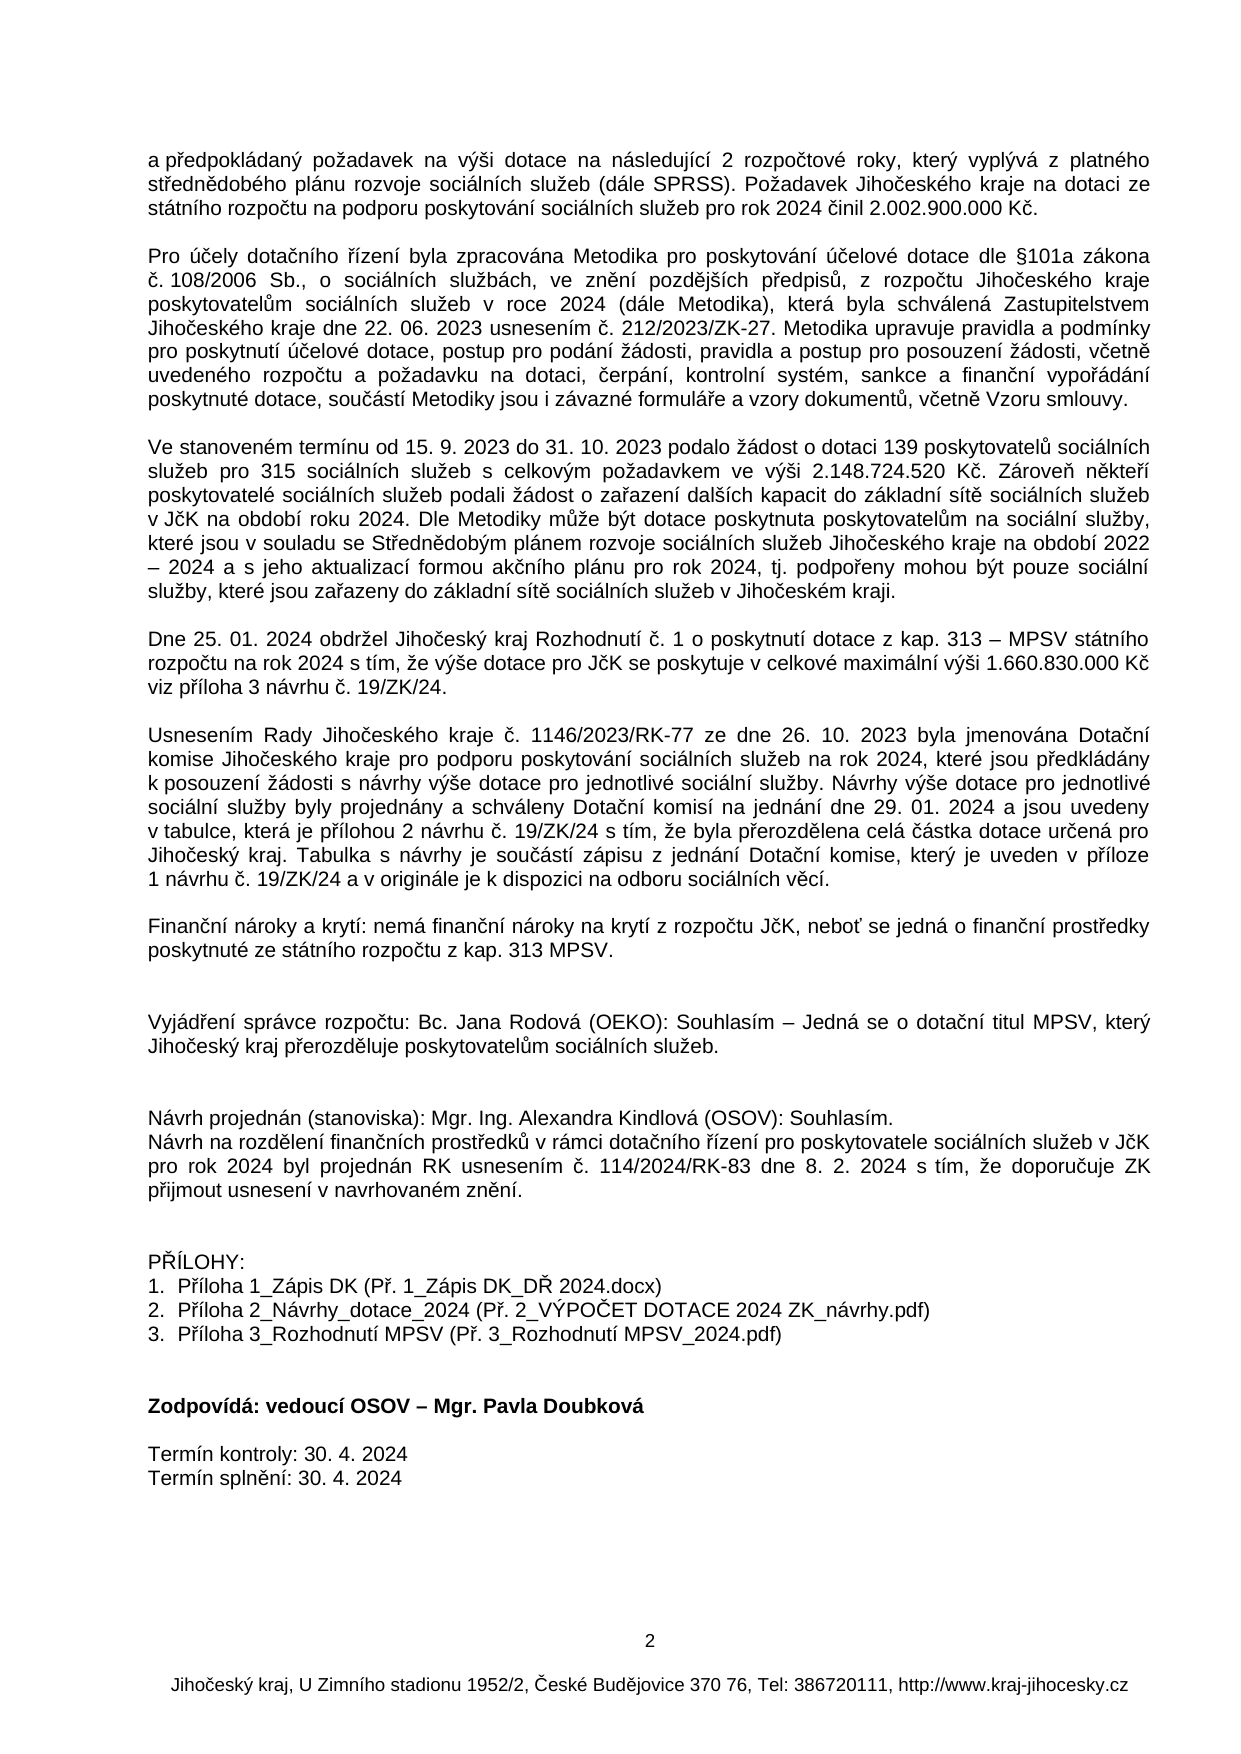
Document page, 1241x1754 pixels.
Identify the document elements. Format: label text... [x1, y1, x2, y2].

text Návrh projednán (stanoviska): Mgr. Ing. Alexandra Kindlová (OSOV): Souhlasím. [148, 1106, 1152, 1130]
text Usnesením Rady Jihočeského kraje č. 1146/2023/RK-77 ze dne 26. 10. 2023 byla jmenována Dotační komise Jihočeského kraje pro podporu poskytování sociálních služeb na rok 2024, které jsou předkládány k posouzení žádosti s návrhy výše dotace pro jednotlivé sociální služby. Návrhy výše dotace pro jednotlivé sociální služby byly projednány a schváleny Dotační komisí na jednání dne 29. 01. 2024 a jsou uvedeny v tabulce, která je přílohou 2 návrhu č. 19/ZK/24 s tím, že byla přerozdělena celá částka dotace určená pro Jihočeský kraj. Tabulka s návrhy je součástí zápisu z jednání Dotační komise, který je uveden v příloze 1 návrhu č. 19/ZK/24 a v originále je k dispozici na odboru sociálních věcí. [148, 723, 1152, 890]
text Finanční nároky a krytí: nemá finanční nároky na krytí z rozpočtu JčK, neboť se jedná o finanční prostředky poskytnuté ze státního rozpočtu z kap. 313 MPSV. [148, 914, 1152, 962]
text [148, 148, 1152, 219]
text Dne 25. 01. 2024 obdržel Jihočeský kraj Rozhodnutí č. 1 o poskytnutí dotace z kap. 313 – MPSV státního rozpočtu na rok 2024 s tím, že výše dotace pro JčK se poskytuje v celkové maximální výši 1.660.830.000 Kč viz příloha 3 návrhu č. 19/ZK/24. [148, 627, 1152, 699]
text Termín kontroly: 30. 4. 2024 [148, 1441, 1152, 1465]
text Zodpovídá: vedoucí OSOV – Mgr. Pavla Doubková [148, 1393, 1152, 1417]
text Termín splnění: 30. 4. 2024 [148, 1465, 1152, 1489]
text Ve stanoveném termínu od 15. 9. 2023 do 31. 10. 2023 podalo žádost o dotaci 139 poskytovatelů sociálních služeb pro 315 sociálních služeb s celkovým požadavkem ve výši 2.148.724.520 Kč. Zároveň někteří poskytovatelé sociálních služeb podali žádost o zařazení dalších kapacit do základní sítě sociálních služeb v JčK na období roku 2024. Dle Metodiky může být dotace poskytnuta poskytovatelům na sociální služby, které jsou v souladu se Střednědobým plánem rozvoje sociálních služeb Jihočeského kraje na období 2022 – 2024 a s jeho aktualizací formou akčního plánu pro rok 2024, tj. podpořeny mohou být pouze sociální služby, které jsou zařazeny do základní sítě sociálních služeb v Jihočeském kraji. [148, 435, 1152, 603]
text Vyjádření správce rozpočtu: Bc. Jana Rodová (OEKO): Souhlasím – Jedná se o dotační titul MPSV, který Jihočeský kraj přerozděluje poskytovatelům sociálních služeb. [148, 1010, 1152, 1058]
text Příloha 1_Zápis DK (Př. 1_Zápis DK_DŘ 2024.docx) [148, 1274, 1152, 1298]
text Příloha 3_Rozhodnutí MPSV (Př. 3_Rozhodnutí MPSV_2024.pdf) [148, 1322, 1152, 1346]
text Pro účely dotačního řízení byla zpracována Metodika pro poskytování účelové dotace dle §101a zákona č. 108/2006 Sb., o sociálních službách, ve znění pozdějších předpisů, z rozpočtu Jihočeského kraje poskytovatelům sociálních služeb v roce 2024 (dále Metodika), která byla schválená Zastupitelstvem Jihočeského kraje dne 22. 06. 2023 usnesením č. 212/2023/ZK-27. Metodika upravuje pravidla a podmínky pro poskytnutí účelové dotace, postup pro podání žádosti, pravidla a postup pro posouzení žádosti, včetně uvedeného rozpočtu a požadavku na dotaci, čerpání, kontrolní systém, sankce a finanční vypořádání poskytnuté dotace, součástí Metodiky jsou i závazné formuláře a vzory dokumentů, včetně Vzoru smlouvy. [148, 243, 1152, 411]
text Návrh na rozdělení finančních prostředků v rámci dotačního řízení pro poskytovatele sociálních služeb v JčK pro rok 2024 byl projednán RK usnesením č. 114/2024/RK-83 dne 8. 2. 2024 s tím, že doporučuje ZK přijmout usnesení v navrhovaném znění. [148, 1130, 1152, 1202]
text PŘÍLOHY: [148, 1250, 1152, 1274]
text Příloha 2_Návrhy_dotace_2024 (Př. 2_VÝPOČET DOTACE 2024 ZK_návrhy.pdf) [148, 1298, 1152, 1322]
